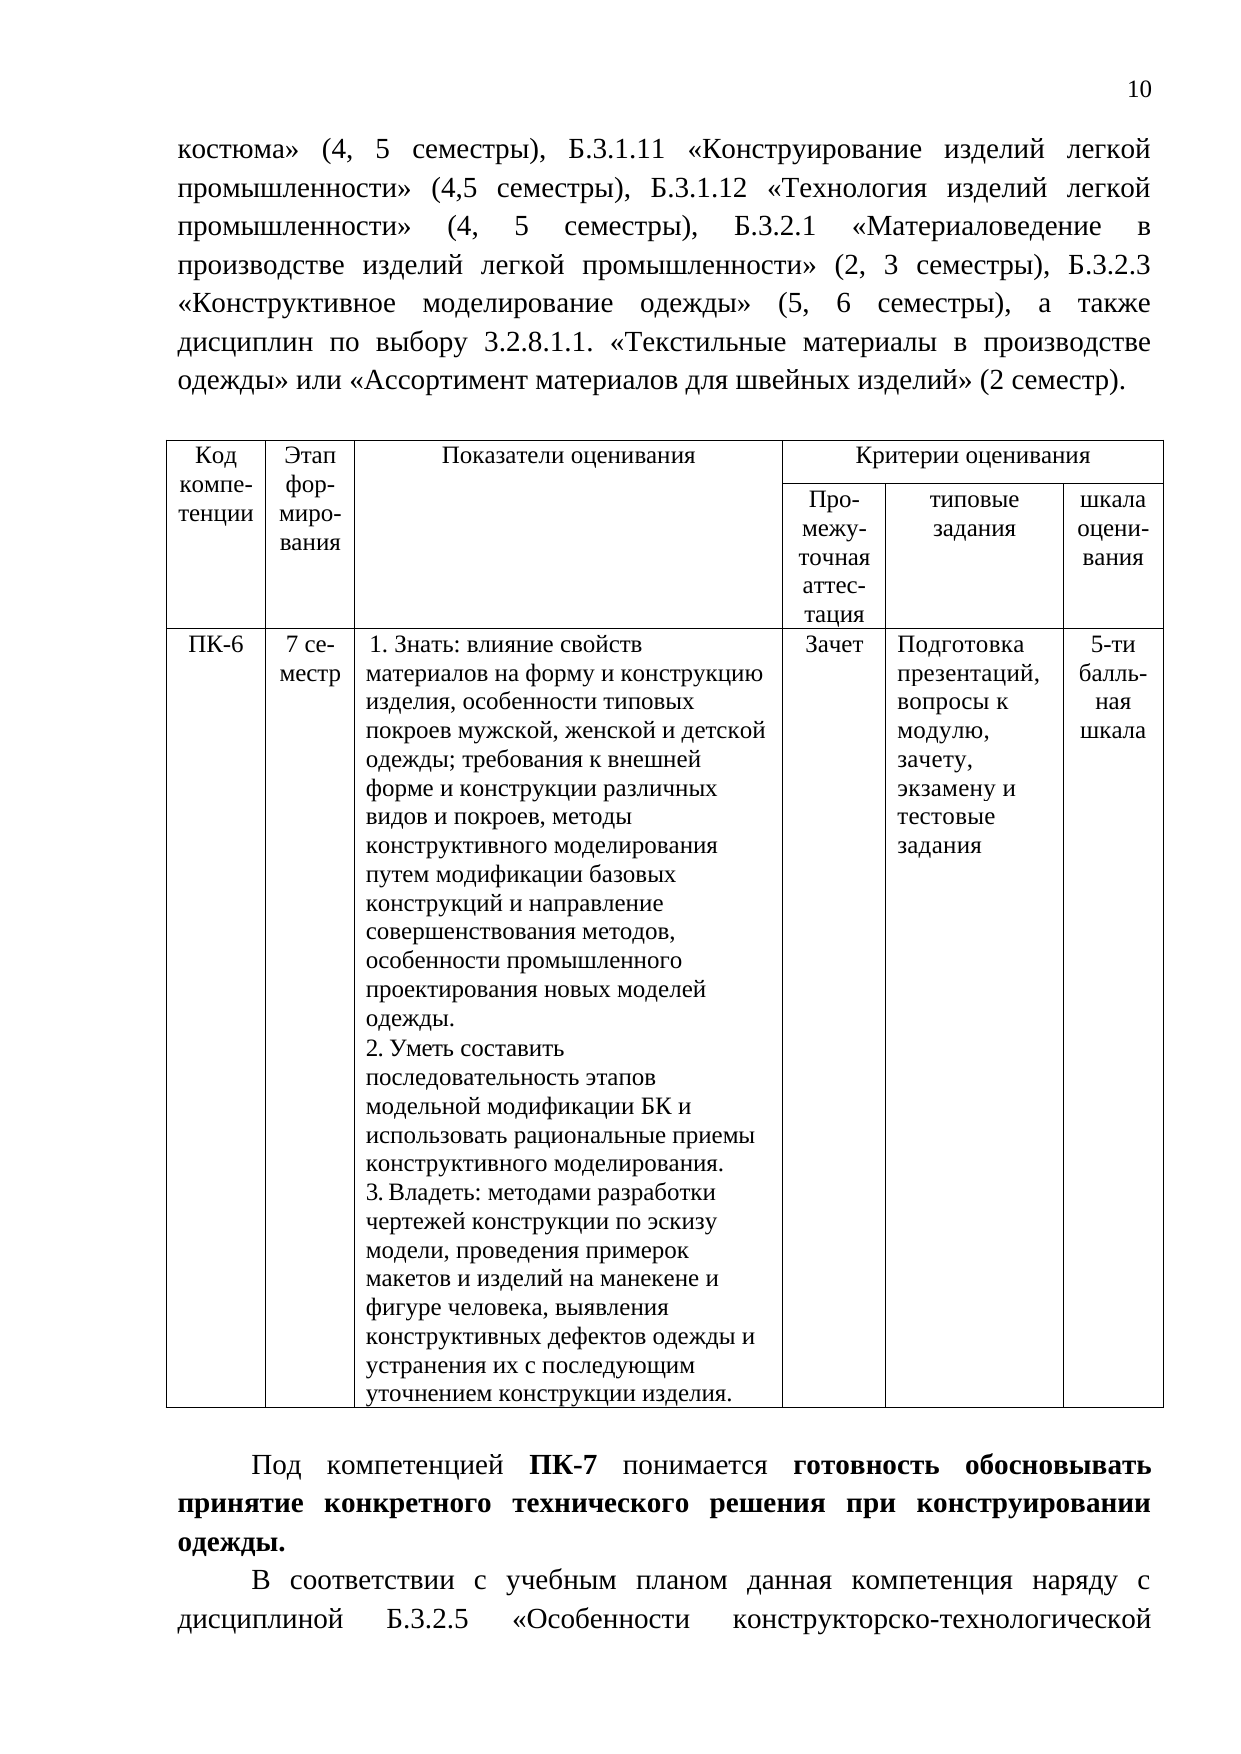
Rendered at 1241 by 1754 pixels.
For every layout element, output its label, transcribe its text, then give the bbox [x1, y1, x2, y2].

table_header Код компе-тенции [167, 441, 265, 628]
list Под компетенцией ПК-7 понимается готовность обосновывать принятие конкретного технического решения при конструировании одежды. [177, 1447, 1152, 1557]
table_cell 1. Знать: влияние свойств материалов на форму и конструкцию изделия, особенности типовых покроев мужской, женской и детской одежды; требования к внешней форме и конструкции различных видов и покроев, методы конструктивного моделирования путем модификации базовых конструкций и направление совершенствования методов, особенности промышленного проектирования новых моделей одежды. 2. Уметь составить последовательность этапов модельной модификации БК и использовать рациональные приемы конструктивного моделирования. 3. Владеть: методами разработки чертежей конструкции по эскизу модели, проведения примерок макетов и изделий на манекене и фигуре человека, выявления конструктивных дефектов одежды и устранения их с последующим уточнением конструкции изделия. [355, 629, 782, 1407]
table_cell типовые задания [886, 484, 1063, 628]
table_cell Подготовка презентаций, вопросы к модулю, зачету, экзамену и тестовые задания [886, 629, 1063, 1407]
table_cell 7 се-местр [266, 629, 354, 1407]
table_header Этап фор-миро-вания [266, 441, 354, 628]
table_cell 5-ти балль-ная шкала [1064, 629, 1163, 1407]
table_cell Зачет [783, 629, 885, 1407]
table_header Показатели оценивания [355, 441, 782, 628]
table_cell шкала оцени-вания [1064, 484, 1163, 628]
table_cell Про-межу-точная аттес-тация [783, 484, 885, 628]
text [177, 131, 1152, 396]
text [177, 1562, 1152, 1634]
table_cell ПК-6 [167, 629, 265, 1407]
table_header Критерии оценивания [783, 441, 1163, 483]
